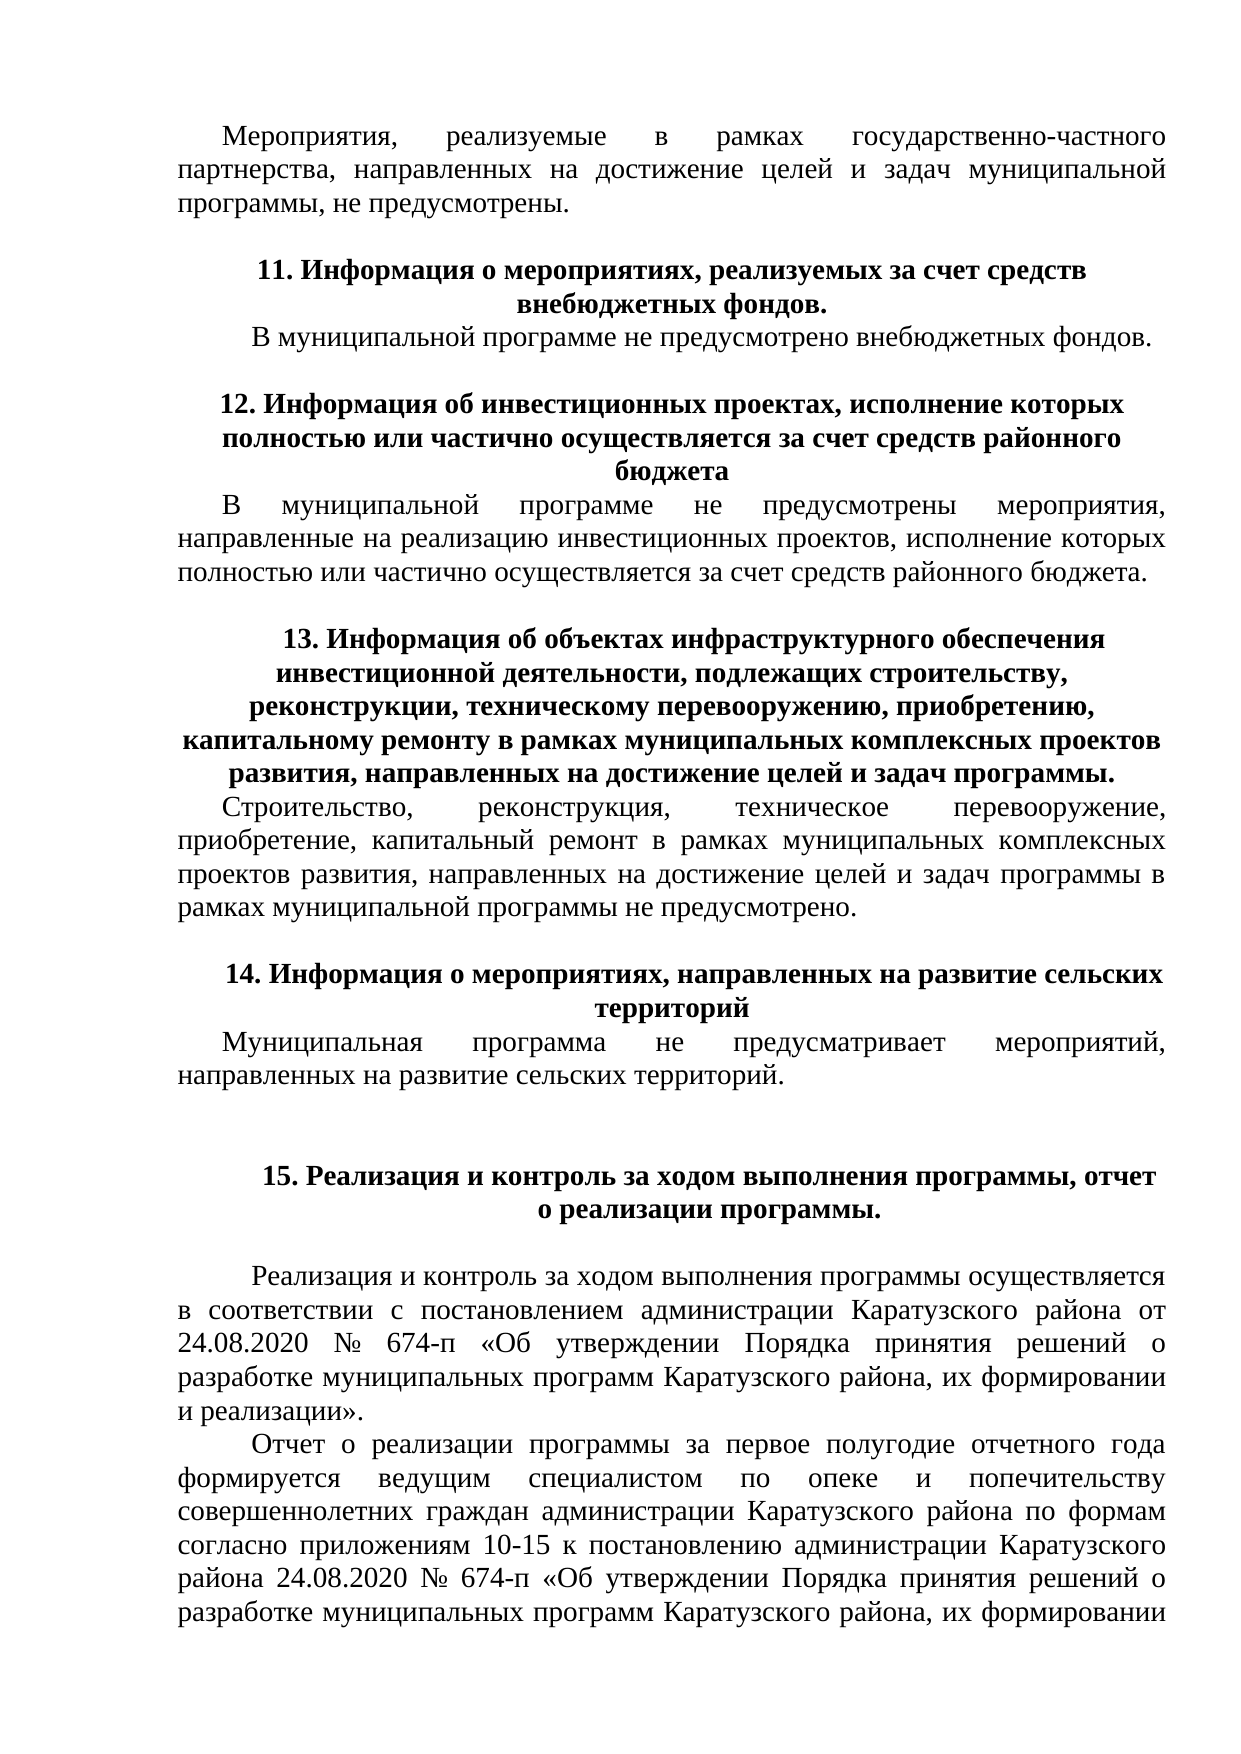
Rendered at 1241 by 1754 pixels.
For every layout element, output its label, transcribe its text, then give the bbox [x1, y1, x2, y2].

text 13. Информация об объектах инфраструктурного обеспечения инвестиционной деятельности, подлежащих строительству, реконструкции, техническому перевооружению, приобретению, капитальному ремонту в рамках муниципальных комплексных проектов развития, направленных на достижение целей и задач программы. [177, 621, 1167, 789]
text 11. Информация о мероприятиях, реализуемых за счет средств внебюджетных фондов. [177, 252, 1167, 319]
text В муниципальной программе не предусмотрено внебюджетных фондов. [177, 319, 1167, 353]
text Муниципальная программа не предусматривает мероприятий, направленных на развитие сельских территорий. [177, 1024, 1167, 1091]
text 12. Информация об инвестиционных проектах, исполнение которых полностью или частично осуществляется за счет средств районного бюджета [177, 386, 1167, 487]
text Реализация и контроль за ходом выполнения программы осуществляется в соответствии с постановлением администрации Каратузского района от 24.08.2020 № 674-п «Об утверждении Порядка принятия решений о разработке муниципальных программ Каратузского района, их формировании и реализации». [177, 1258, 1167, 1426]
text Мероприятия, реализуемые в рамках государственно-частного партнерства, направленных на достижение целей и задач муниципальной программы, не предусмотрены. [177, 118, 1167, 219]
text Строительство, реконструкция, техническое перевооружение, приобретение, капитальный ремонт в рамках муниципальных комплексных проектов развития, направленных на достижение целей и задач программы в рамках муниципальной программы не предусмотрено. [177, 789, 1167, 923]
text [177, 1426, 1167, 1627]
text 15. Реализация и контроль за ходом выполнения программы, отчет о реализации программы. [252, 1158, 1167, 1225]
text В муниципальной программе не предусмотрены мероприятия, направленные на реализацию инвестиционных проектов, исполнение которых полностью или частично осуществляется за счет средств районного бюджета. [177, 487, 1167, 588]
text 14. Информация о мероприятиях, направленных на развитие сельских территорий [177, 957, 1167, 1024]
